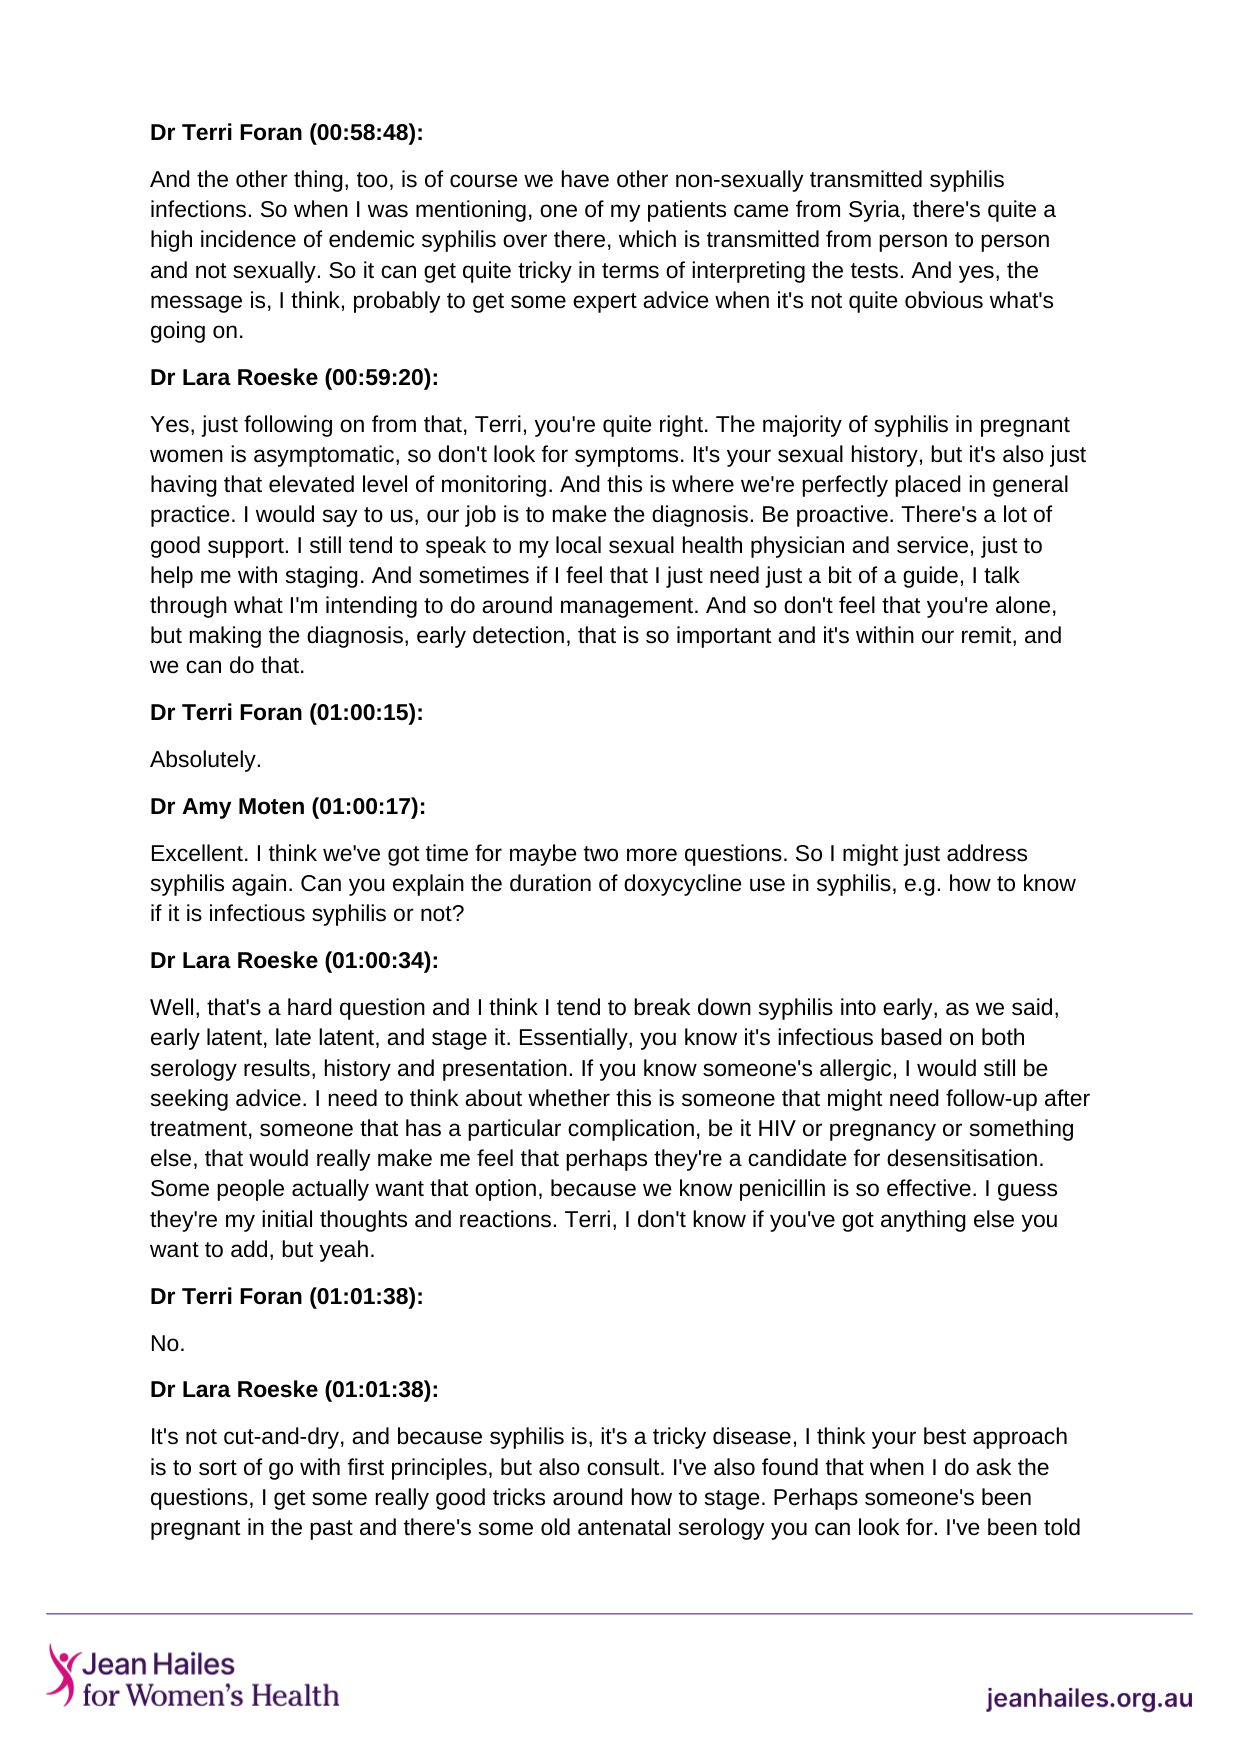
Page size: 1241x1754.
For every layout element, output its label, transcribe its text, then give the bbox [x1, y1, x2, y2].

text Absolutely. [150, 746, 1090, 772]
text And the other thing, too, is of course we have other non-sexually transmitted syphilis infections. So when I was mentioning, one of my patients came from Syria, there's quite a high incidence of endemic syphilis over there, which is transmitted from person to person and not sexually. So it can get quite tricky in terms of interpreting the tests. And yes, the message is, I think, probably to get some expert advice when it's not quite obvious what's going on. [150, 166, 1090, 343]
text Dr Amy Moten (01:00:17): [150, 793, 1090, 819]
text Well, that's a hard question and I think I tend to break down syphilis into early, as we said, early latent, late latent, and stage it. Essentially, you know it's infectious based on both serology results, history and presentation. If you know someone's allergic, I would still be seeking advice. I need to think about whether this is someone that might need follow-up after treatment, someone that has a particular complication, be it HIV or pregnancy or something else, that would really make me feel that perhaps they're a candidate for desensitisation. Some people actually want that option, because we know penicillin is so effective. I guess they're my initial thoughts and reactions. Terri, I don't know if you've got anything else you want to add, but yeah. [150, 994, 1090, 1262]
picture [0, 1587, 1240, 1754]
text Dr Terri Foran (01:01:38): [150, 1283, 1090, 1309]
text Dr Lara Roeske (01:00:34): [150, 947, 1090, 973]
text No. [150, 1329, 1090, 1356]
text Dr Lara Roeske (01:01:38): [150, 1376, 1090, 1403]
text Dr Terri Foran (01:00:15): [150, 699, 1090, 726]
text Dr Lara Roeske (00:59:20): [150, 364, 1090, 390]
text Yes, just following on from that, Terri, you're quite right. The majority of syphilis in pregnant women is asymptomatic, so don't look for symptoms. It's your sexual history, but it's also just having that elevated level of monitoring. And this is where we're perfectly placed in general practice. I would say to us, our job is to make the diagnosis. Be proactive. There's a lot of good support. I still tend to speak to my local sexual health physician and service, just to help me with staging. And sometimes if I feel that I just need just a bit of a guide, I talk through what I'm intending to do around management. And so don't feel that you're alone, but making the diagnosis, early detection, that is so important and it's within our remit, and we can do that. [150, 411, 1090, 679]
text Dr Terri Foran (00:58:48): [150, 119, 1090, 145]
text Excellent. I think we've got time for maybe two more questions. So I might just address syphilis again. Can you explain the duration of doxycycline use in syphilis, e.g. how to know if it is infectious syphilis or not? [150, 840, 1090, 927]
